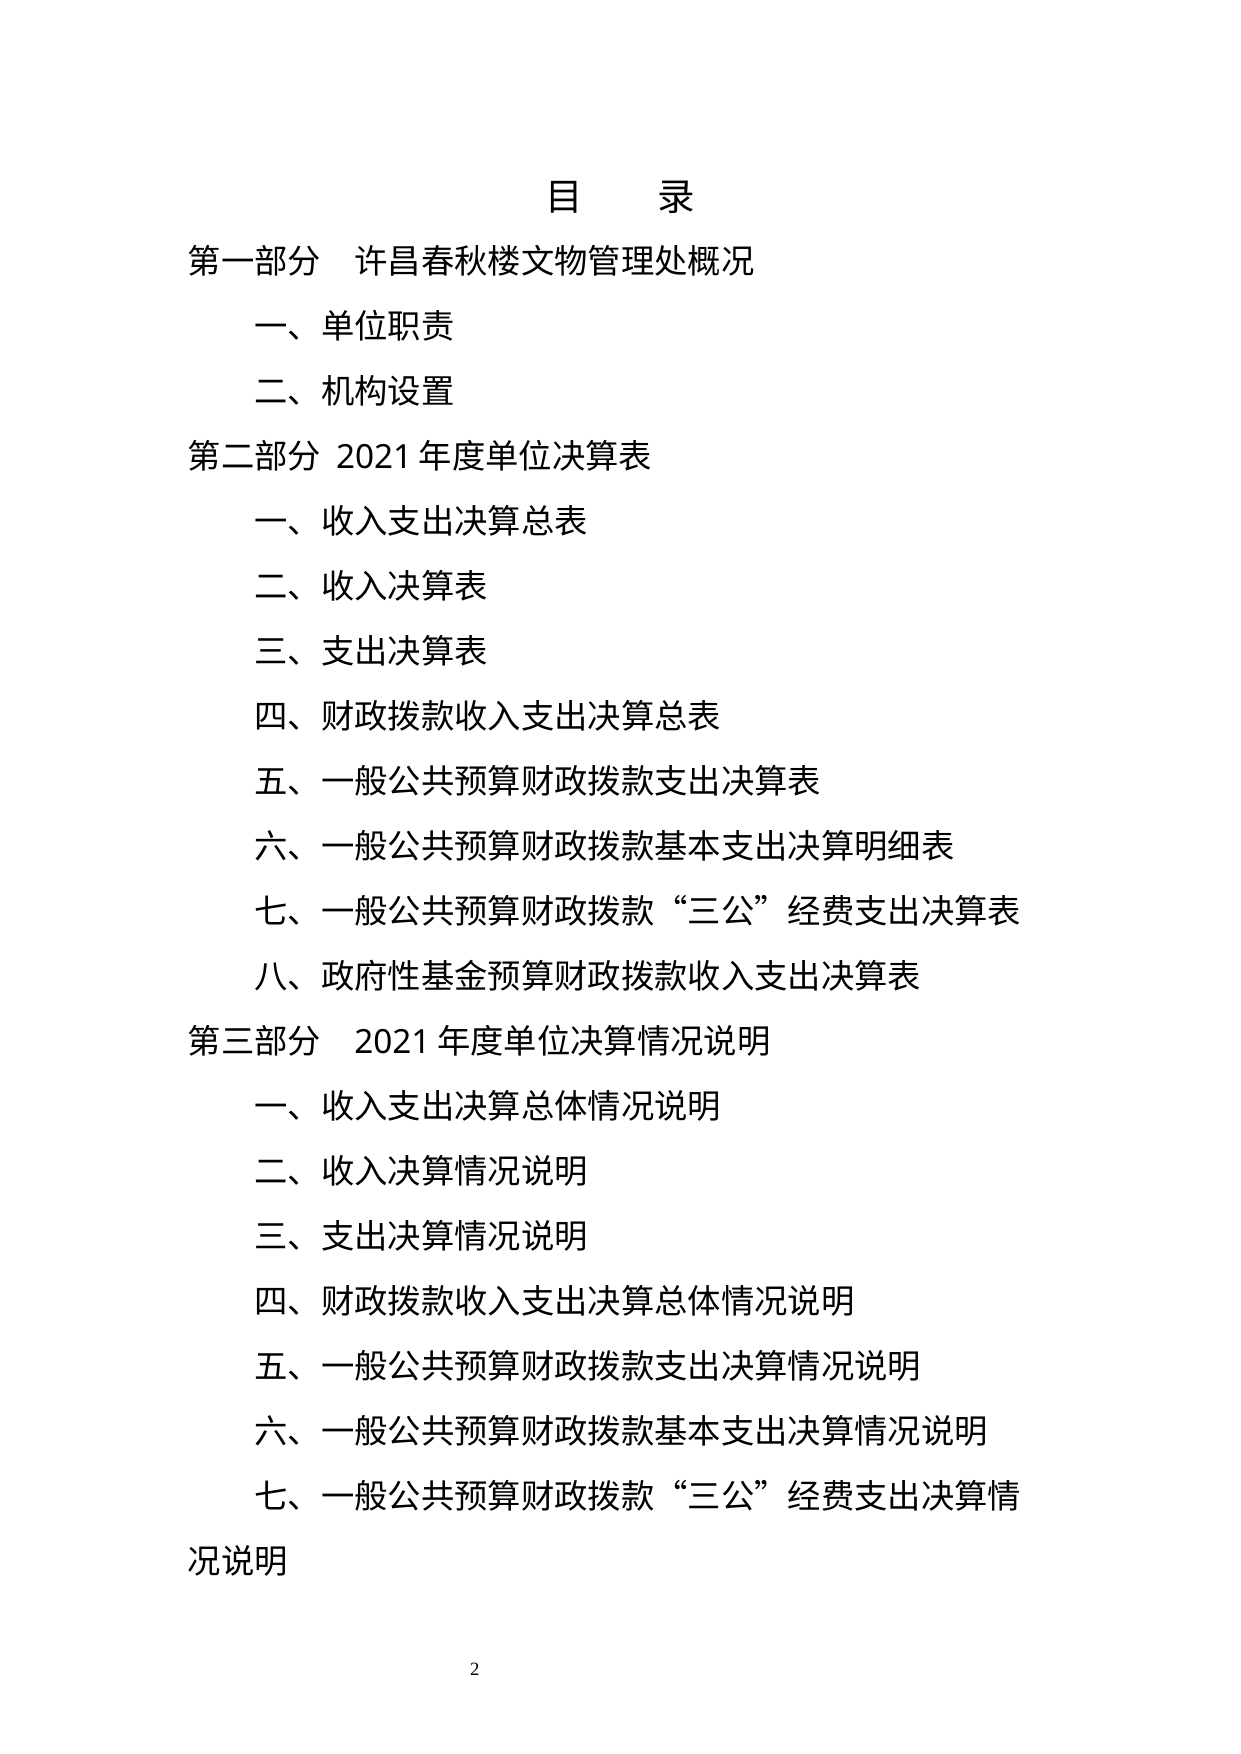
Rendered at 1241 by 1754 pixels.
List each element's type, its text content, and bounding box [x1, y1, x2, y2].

text 第一部分 许昌春秋楼文物管理处概况 [187, 227, 1053, 292]
list 单位职责 [187, 292, 1053, 357]
text 六、一般公共预算财政拨款基本支出决算明细表 [187, 812, 1053, 877]
text 目 录 [187, 162, 1053, 227]
text 四、财政拨款收入支出决算总表 [187, 682, 1053, 747]
text 五、一般公共预算财政拨款支出决算表 [187, 747, 1053, 812]
text 二、收入决算情况说明 [187, 1137, 1053, 1202]
text 七、一般公共预算财政拨款“三公”经费支出决算表 [187, 877, 1053, 942]
text 三、支出决算表 [187, 617, 1053, 682]
text 一、收入支出决算总体情况说明 [187, 1072, 1053, 1137]
text 一、收入支出决算总表 [187, 487, 1053, 552]
text 第三部分 2021年度单位决算情况说明 [187, 1007, 1053, 1072]
text 二、收入决算表 [187, 552, 1053, 617]
text 四、财政拨款收入支出决算总体情况说明 [187, 1267, 1053, 1332]
list 机构设置 [187, 357, 1053, 422]
text 三、支出决算情况说明 [187, 1202, 1053, 1267]
text 八、政府性基金预算财政拨款收入支出决算表 [187, 942, 1053, 1007]
text 五、一般公共预算财政拨款支出决算情况说明 [187, 1332, 1053, 1397]
text 七、一般公共预算财政拨款“三公”经费支出决算情况说明 [187, 1462, 1053, 1592]
text 第二部分 2021年度单位决算表 [187, 422, 1053, 487]
text 六、一般公共预算财政拨款基本支出决算情况说明 [187, 1397, 1053, 1462]
